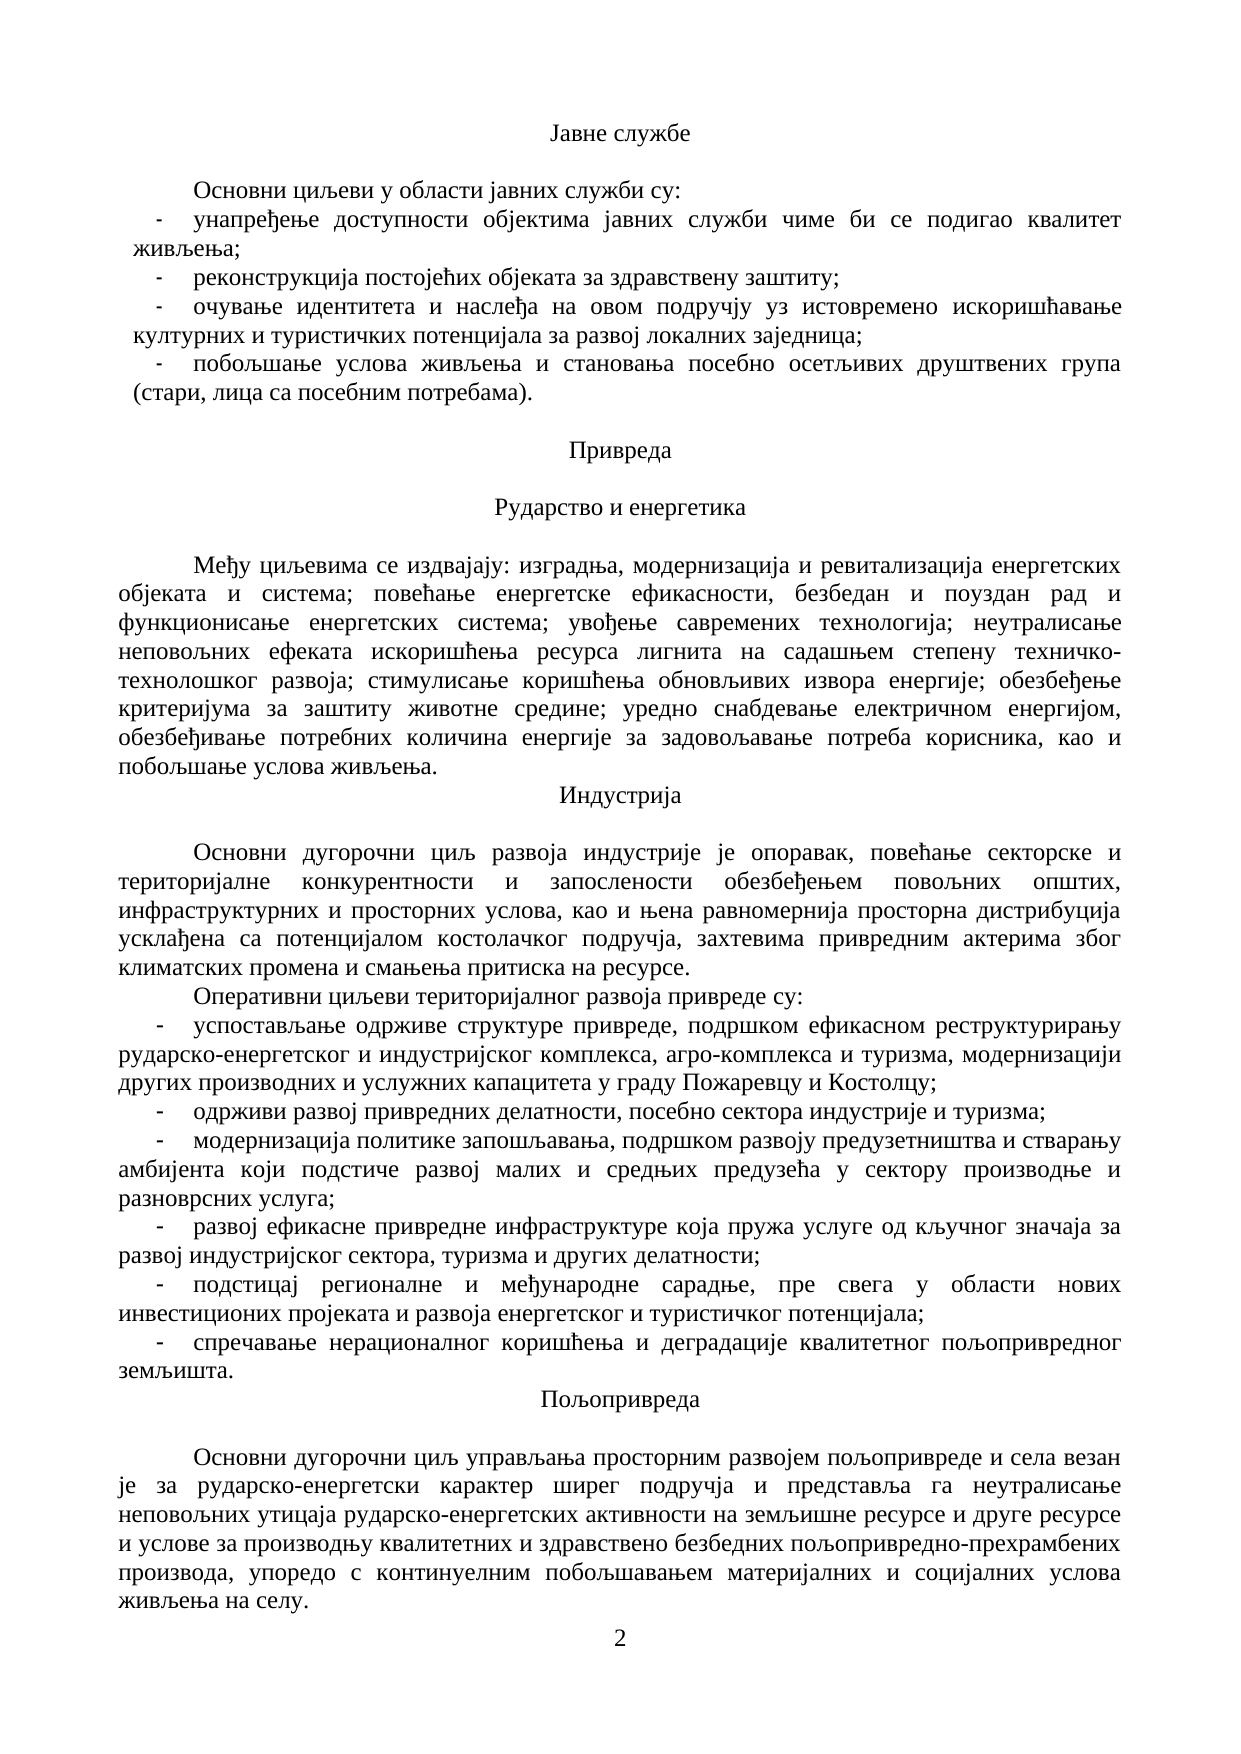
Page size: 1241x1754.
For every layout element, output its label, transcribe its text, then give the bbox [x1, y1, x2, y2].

list спречавање нерационалног коришћења и деградације квалитетног пољопривредног земљишта. [118, 1327, 1122, 1384]
list очување идентитета и наслеђа на овом подручју уз истовремено искоришћавање културних и туристичких потенцијала за развој локалних заједница; [133, 291, 1122, 348]
list реконструкција постојећих објеката за здравствену заштиту; [133, 262, 1122, 291]
text Привреда [118, 435, 1122, 463]
text Основни дугорочни циљ развоја индустрије је опоравак, повећање секторске и територијалне конкурентности и запослености обезбеђењем повољних општих, инфраструктурних и просторних услова, као и њена равномернија просторна дистрибуција усклађена са потенцијалом костолачког подручја, захтевима привредним актерима због климатских промена и смањења притиска на ресурсе. [118, 837, 1122, 981]
text Јавне службе [118, 118, 1122, 147]
list модернизација политике запошљавања, подршком развоју предузетништва и стварању амбијента који подстиче развој малих и средњих предузећа у сектору производње и разноврсних услуга; [118, 1125, 1122, 1211]
list успостављање одрживе структуре привреде, подршком ефикасном реструктурирању рударско-енергетског и индустријског комплекса, агро-комплекса и туризма, модернизацији других производних и услужних капацитета у граду Пожаревцу и Костолцу; [118, 1010, 1122, 1096]
list одрживи развој привредних делатности, посебно сектора индустрије и туризма; [118, 1096, 1122, 1125]
text Пољопривреда [118, 1384, 1122, 1413]
list подстицај регионалне и међународне сарадње, пре свега у области нових инвестиционих пројеката и развоја енергетског и туристичког потенцијала; [118, 1269, 1122, 1327]
text Рударство и енергетика [118, 492, 1122, 521]
list побољшање услова живљења и становања посебно осетљивих друштвених група (стари, лица са посебним потребама). [133, 348, 1122, 406]
text Међу циљевима се издвајају: изградња, модернизација и ревитализација енергетских објеката и система; повећање енергетске ефикасности, безбедан и поуздан рад и функционисање енергетских система; увођење савремених технологија; неутралисање неповољних ефеката искоришћења ресурса лигнита на садашњем степену техничко-технолошког развоја; стимулисање коришћења обновљивих извора енергије; обезбеђење критеријума за заштиту животне средине; уредно снабдевање електричном енергијом, обезбеђивање потребних количина енергије за задовољавање потреба корисника, као и побољшање услова живљења. [118, 550, 1122, 780]
text Оперативни циљеви територијалног развоја привреде су: [118, 981, 1122, 1010]
list унапређење доступности објектима јавних служби чиме би се подигао квалитет живљења; [133, 204, 1122, 262]
list развој ефикасне привредне инфраструктуре која пружа услуге од кључног значаја за развој индустријског сектора, туризма и других делатности; [118, 1211, 1122, 1269]
text Основни циљеви у области јавних служби су: [118, 176, 1122, 204]
text Индустрија [118, 780, 1122, 808]
text Основни дугорочни циљ управљања просторним развојем пољопривреде и села везан је за рударско-енергетски карактер ширег подручја и представља га неутралисање неповољних утицаја рударско-енергетских активности на земљишне ресурсе и друге ресурсе и услове за производњу квалитетних и здравствено безбедних пољопривредно-прехрамбених производа, упоредо с континуелним побољшавањем материјалних и социјалних услова живљења на селу. [118, 1442, 1122, 1614]
